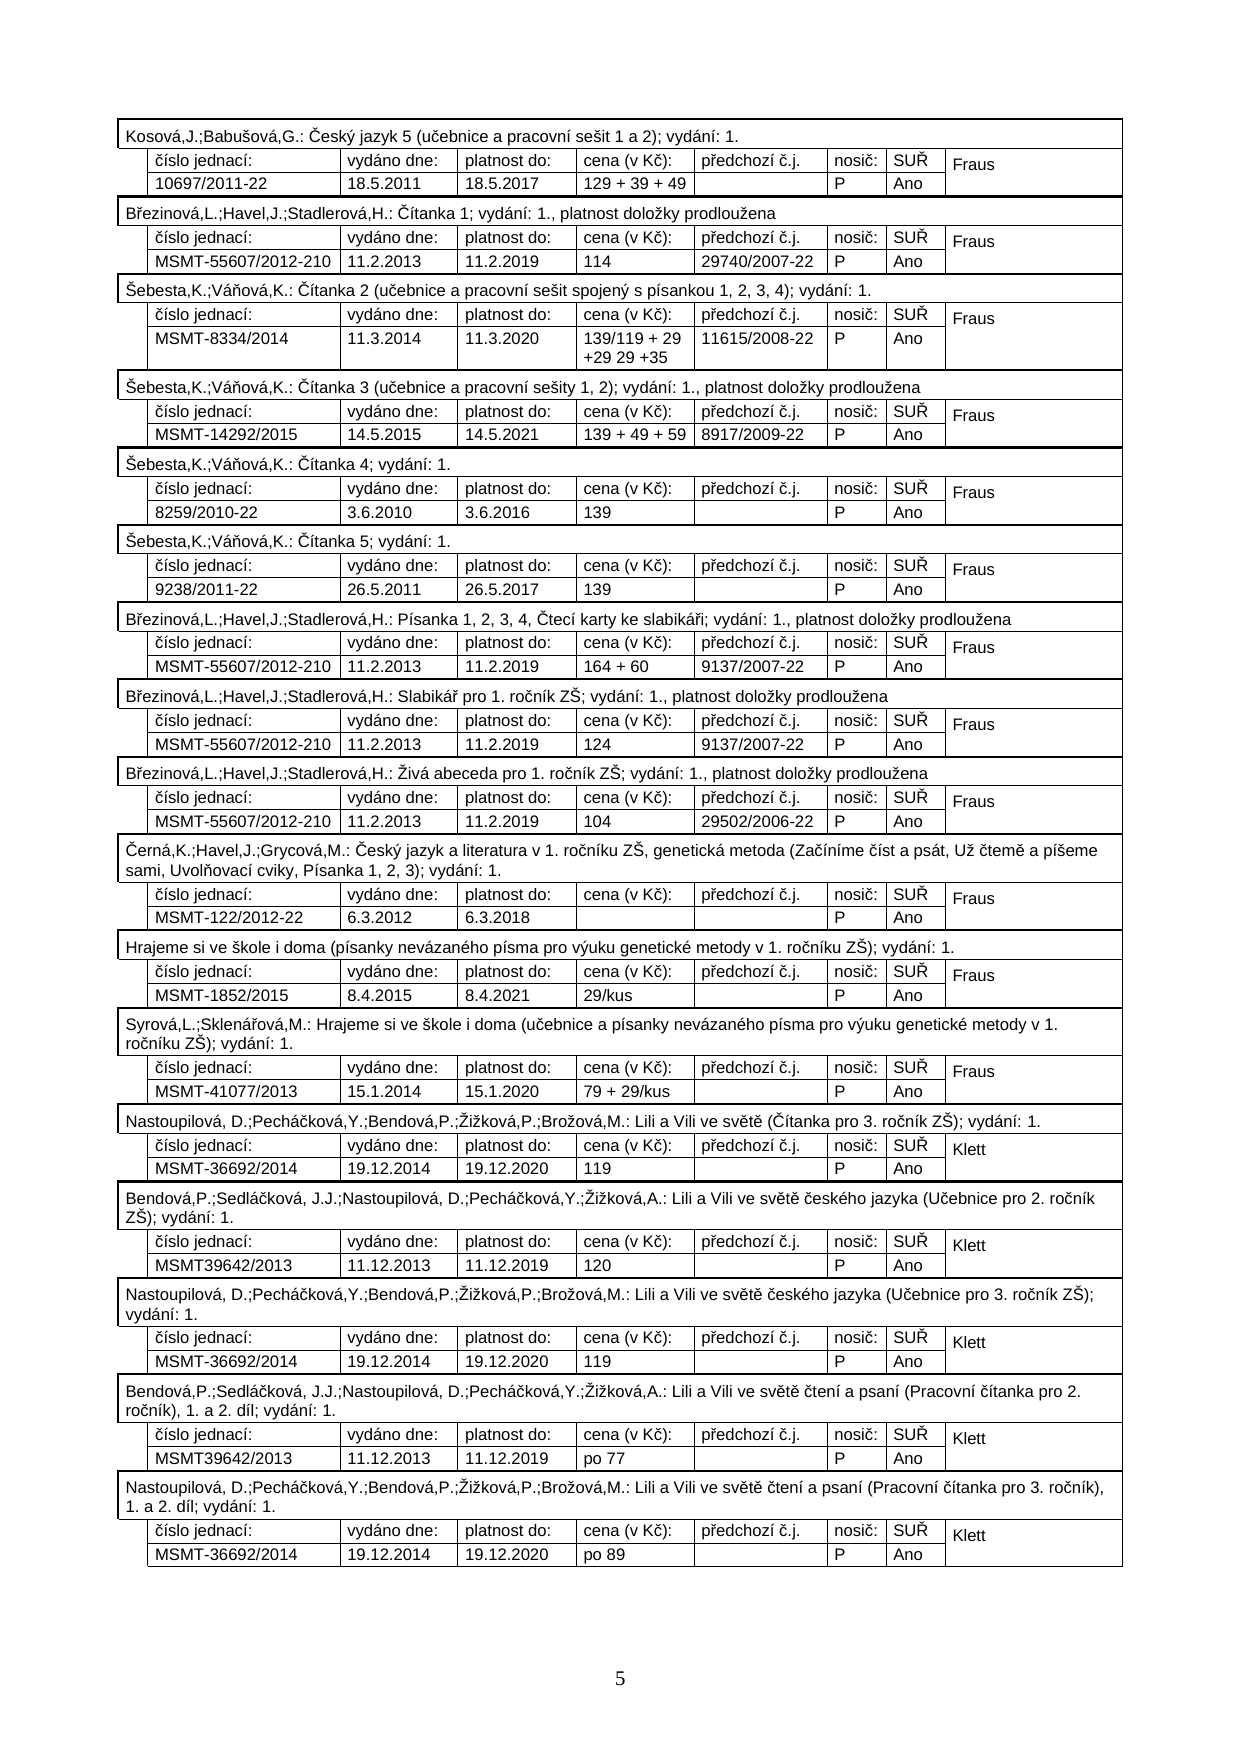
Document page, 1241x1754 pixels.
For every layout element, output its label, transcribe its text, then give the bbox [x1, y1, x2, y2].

table_cell Klett [946, 1134, 1122, 1180]
table_cell Ano [887, 501, 945, 524]
table_cell [695, 501, 827, 524]
table_cell platnost do: [458, 632, 576, 654]
table_cell číslo jednací: [148, 786, 340, 809]
table_cell platnost do: [458, 1230, 576, 1253]
table_cell SUŘ [887, 1134, 945, 1157]
table_cell 9137/2007-22 [695, 733, 827, 756]
table_cell [695, 1544, 827, 1566]
table_cell vydáno dne: [341, 883, 457, 906]
table_cell [695, 907, 827, 929]
table_cell 15.1.2020 [458, 1080, 576, 1103]
table_cell Ano [887, 424, 945, 446]
table_cell 18.5.2017 [458, 173, 576, 195]
table_cell Ano [887, 1351, 945, 1373]
table_cell 19.12.2020 [458, 1544, 576, 1566]
table_cell vydáno dne: [341, 786, 457, 809]
table_cell cena (v Kč): [577, 632, 694, 654]
table_cell P [828, 250, 886, 273]
table_cell platnost do: [458, 149, 576, 172]
table_cell P [828, 733, 886, 756]
table_cell 139 + 49 + 59 [577, 424, 694, 446]
table_cell 8.4.2015 [341, 984, 457, 1007]
table_cell 6.3.2012 [341, 907, 457, 929]
table_cell Březinová,L.;Havel,J.;Stadlerová,H.: Slabikář pro 1. ročník ZŠ; vydání: 1., platnost doložky prodloužena [119, 680, 1122, 708]
table_cell Ano [887, 1447, 945, 1470]
table_cell cena (v Kč): [577, 1520, 694, 1542]
table_cell vydáno dne: [341, 960, 457, 983]
table_cell předchozí č.j. [695, 554, 827, 577]
table_cell 11.12.2019 [458, 1447, 576, 1470]
table_cell 10697/2011-22 [148, 173, 340, 195]
table_cell Šebesta,K.;Váňová,K.: Čítanka 3 (učebnice a pracovní sešity 1, 2); vydání: 1., platnost doložky prodloužena [119, 371, 1122, 399]
table_cell [695, 1447, 827, 1470]
table_cell předchozí č.j. [695, 400, 827, 423]
table_cell SUŘ [887, 1520, 945, 1542]
table_cell Ano [887, 1254, 945, 1277]
table_cell platnost do: [458, 303, 576, 326]
table_cell platnost do: [458, 226, 576, 249]
table_cell nosič: [828, 883, 886, 906]
table_cell Fraus [946, 709, 1122, 756]
table_cell číslo jednací: [148, 149, 340, 172]
table_cell nosič: [828, 632, 886, 654]
table_cell Fraus [946, 303, 1122, 369]
table_cell Březinová,L.;Havel,J.;Stadlerová,H.: Živá abeceda pro 1. ročník ZŠ; vydání: 1., platnost doložky prodloužena [119, 758, 1122, 785]
table_cell vydáno dne: [341, 1134, 457, 1157]
table_cell 19.12.2020 [458, 1351, 576, 1373]
table_cell cena (v Kč): [577, 1423, 694, 1446]
table_cell Ano [887, 656, 945, 678]
table_cell 19.12.2014 [341, 1544, 457, 1566]
table_cell Šebesta,K.;Váňová,K.: Čítanka 2 (učebnice a pracovní sešit spojený s písankou 1, 2, 3, 4); vydání: 1. [119, 275, 1122, 302]
table_cell vydáno dne: [341, 632, 457, 654]
table_cell platnost do: [458, 786, 576, 809]
table_cell MSMT-122/2012-22 [148, 907, 340, 929]
table_cell 9137/2007-22 [695, 656, 827, 678]
table_cell předchozí č.j. [695, 1056, 827, 1079]
table_cell vydáno dne: [341, 149, 457, 172]
table_cell MSMT39642/2013 [148, 1447, 340, 1470]
table_cell Ano [887, 810, 945, 833]
table_cell 19.12.2014 [341, 1158, 457, 1180]
table_cell P [828, 984, 886, 1007]
table_cell P [828, 1447, 886, 1470]
table_cell Syrová,L.;Sklenářová,M.: Hrajeme si ve škole i doma (učebnice a písanky nevázaného písma pro výuku genetické metody v 1. ročníku ZŠ); vydání: 1. [119, 1009, 1122, 1055]
table_cell MSMT-41077/2013 [148, 1080, 340, 1103]
table_cell SUŘ [887, 477, 945, 500]
table_cell po 89 [577, 1544, 694, 1566]
table_cell P [828, 173, 886, 195]
table_cell Bendová,P.;Sedláčková, J.J.;Nastoupilová, D.;Pecháčková,Y.;Žižková,A.: Lili a Vili ve světě čtení a psaní (Pracovní čítanka pro 2. ročník), 1. a 2. díl; vydání: 1. [119, 1375, 1122, 1422]
table_cell Březinová,L.;Havel,J.;Stadlerová,H.: Písanka 1, 2, 3, 4, Čtecí karty ke slabikáři; vydání: 1., platnost doložky prodloužena [119, 603, 1122, 631]
table_cell Ano [887, 1158, 945, 1180]
table_cell 11.12.2013 [341, 1254, 457, 1277]
table_cell číslo jednací: [148, 303, 340, 326]
table_cell 139 [577, 578, 694, 601]
table_cell 11.2.2013 [341, 810, 457, 833]
table_cell [577, 907, 694, 929]
table_cell Šebesta,K.;Váňová,K.: Čítanka 4; vydání: 1. [119, 449, 1122, 476]
table_cell MSMT39642/2013 [148, 1254, 340, 1277]
table_cell Fraus [946, 632, 1122, 678]
table_cell nosič: [828, 1134, 886, 1157]
table_cell SUŘ [887, 554, 945, 577]
table_cell Černá,K.;Havel,J.;Grycová,M.: Český jazyk a literatura v 1. ročníku ZŠ, genetická metoda (Začíníme číst a psát, Už čtemě a píšeme sami, Uvolňovací cviky, Písanka 1, 2, 3); vydání: 1. [119, 835, 1122, 882]
table_cell P [828, 656, 886, 678]
table_cell 79 + 29/kus [577, 1080, 694, 1103]
table_cell po 77 [577, 1447, 694, 1470]
table_cell předchozí č.j. [695, 786, 827, 809]
table_cell předchozí č.j. [695, 1423, 827, 1446]
table_cell nosič: [828, 554, 886, 577]
table_cell MSMT-1852/2015 [148, 984, 340, 1007]
table_cell Klett [946, 1327, 1122, 1373]
table_cell [695, 173, 827, 195]
table_cell MSMT-55607/2012-210 [148, 656, 340, 678]
table_cell P [828, 327, 886, 369]
table_cell platnost do: [458, 400, 576, 423]
table_cell platnost do: [458, 477, 576, 500]
table_cell Nastoupilová, D.;Pecháčková,Y.;Bendová,P.;Žižková,P.;Brožová,M.: Lili a Vili ve světě českého jazyka (Učebnice pro 3. ročník ZŠ); vydání: 1. [119, 1279, 1122, 1326]
table_cell Fraus [946, 786, 1122, 833]
table_cell předchozí č.j. [695, 960, 827, 983]
table_cell P [828, 1080, 886, 1103]
table_cell 9238/2011-22 [148, 578, 340, 601]
table_cell číslo jednací: [148, 226, 340, 249]
table_cell předchozí č.j. [695, 883, 827, 906]
table_cell Klett [946, 1423, 1122, 1470]
table_cell vydáno dne: [341, 1230, 457, 1253]
table_cell 26.5.2011 [341, 578, 457, 601]
table_cell 119 [577, 1158, 694, 1180]
table_cell 11.2.2013 [341, 250, 457, 273]
table_cell číslo jednací: [148, 960, 340, 983]
table_cell Šebesta,K.;Váňová,K.: Čítanka 5; vydání: 1. [119, 526, 1122, 553]
table_cell 26.5.2017 [458, 578, 576, 601]
table_cell číslo jednací: [148, 400, 340, 423]
table_cell číslo jednací: [148, 1327, 340, 1349]
table_cell SUŘ [887, 149, 945, 172]
table_cell platnost do: [458, 1134, 576, 1157]
table_cell platnost do: [458, 709, 576, 732]
table_cell 6.3.2018 [458, 907, 576, 929]
table_cell 18.5.2011 [341, 173, 457, 195]
table_cell nosič: [828, 1230, 886, 1253]
table_cell nosič: [828, 1520, 886, 1542]
table_cell nosič: [828, 960, 886, 983]
table_cell vydáno dne: [341, 1520, 457, 1542]
table_cell číslo jednací: [148, 554, 340, 577]
table_cell SUŘ [887, 400, 945, 423]
table_cell 14.5.2015 [341, 424, 457, 446]
table_cell cena (v Kč): [577, 149, 694, 172]
table_cell [695, 1351, 827, 1373]
table_cell nosič: [828, 709, 886, 732]
table_cell platnost do: [458, 1327, 576, 1349]
table_cell 104 [577, 810, 694, 833]
table_cell 11.12.2019 [458, 1254, 576, 1277]
table_cell platnost do: [458, 554, 576, 577]
table_cell Ano [887, 984, 945, 1007]
table_cell SUŘ [887, 883, 945, 906]
table_cell P [828, 907, 886, 929]
table_cell 11.2.2019 [458, 733, 576, 756]
table_cell 11.12.2013 [341, 1447, 457, 1470]
table_cell předchozí č.j. [695, 1327, 827, 1349]
table_cell MSMT-55607/2012-210 [148, 733, 340, 756]
table_cell 164 + 60 [577, 656, 694, 678]
table_cell P [828, 1254, 886, 1277]
table_cell MSMT-36692/2014 [148, 1351, 340, 1373]
table_cell platnost do: [458, 960, 576, 983]
table_cell nosič: [828, 226, 886, 249]
table_cell 11.2.2019 [458, 656, 576, 678]
table_cell 29502/2006-22 [695, 810, 827, 833]
table_cell P [828, 810, 886, 833]
table_cell cena (v Kč): [577, 1134, 694, 1157]
table_cell 15.1.2014 [341, 1080, 457, 1103]
table_cell 11.2.2019 [458, 250, 576, 273]
table_cell číslo jednací: [148, 709, 340, 732]
table_cell 120 [577, 1254, 694, 1277]
table_cell cena (v Kč): [577, 1230, 694, 1253]
table_cell nosič: [828, 786, 886, 809]
table_cell předchozí č.j. [695, 149, 827, 172]
table_cell vydáno dne: [341, 303, 457, 326]
table_cell cena (v Kč): [577, 400, 694, 423]
table_cell Fraus [946, 960, 1122, 1007]
table_cell vydáno dne: [341, 554, 457, 577]
table_cell P [828, 501, 886, 524]
table_cell Klett [946, 1230, 1122, 1277]
table_cell vydáno dne: [341, 1327, 457, 1349]
table_cell Nastoupilová, D.;Pecháčková,Y.;Bendová,P.;Žižková,P.;Brožová,M.: Lili a Vili ve světě čtení a psaní (Pracovní čítanka pro 3. ročník), 1. a 2. díl; vydání: 1. [119, 1472, 1122, 1518]
table_cell MSMT-36692/2014 [148, 1544, 340, 1566]
table_cell [695, 984, 827, 1007]
table_cell 8917/2009-22 [695, 424, 827, 446]
table_cell 3.6.2016 [458, 501, 576, 524]
table_cell číslo jednací: [148, 1056, 340, 1079]
table_cell nosič: [828, 1056, 886, 1079]
table_cell předchozí č.j. [695, 632, 827, 654]
table_cell 11615/2008-22 [695, 327, 827, 369]
table_cell 8.4.2021 [458, 984, 576, 1007]
table_cell platnost do: [458, 1056, 576, 1079]
table_cell platnost do: [458, 1423, 576, 1446]
table_cell 119 [577, 1351, 694, 1373]
table_cell 19.12.2020 [458, 1158, 576, 1180]
table_cell Hrajeme si ve škole i doma (písanky nevázaného písma pro výuku genetické metody v 1. ročníku ZŠ); vydání: 1. [119, 931, 1122, 959]
table_cell SUŘ [887, 1056, 945, 1079]
table_cell předchozí č.j. [695, 303, 827, 326]
table_cell 139 [577, 501, 694, 524]
table_cell Bendová,P.;Sedláčková, J.J.;Nastoupilová, D.;Pecháčková,Y.;Žižková,A.: Lili a Vili ve světě českého jazyka (Učebnice pro 2. ročník ZŠ); vydání: 1. [119, 1183, 1122, 1229]
table_cell Fraus [946, 400, 1122, 446]
table_cell vydáno dne: [341, 1423, 457, 1446]
table_cell [695, 1254, 827, 1277]
table_cell cena (v Kč): [577, 1327, 694, 1349]
table_cell 3.6.2010 [341, 501, 457, 524]
table_cell MSMT-14292/2015 [148, 424, 340, 446]
table_cell vydáno dne: [341, 709, 457, 732]
table_cell MSMT-55607/2012-210 [148, 810, 340, 833]
table_cell SUŘ [887, 1230, 945, 1253]
table_cell číslo jednací: [148, 1423, 340, 1446]
table_cell Ano [887, 173, 945, 195]
table_cell [695, 1080, 827, 1103]
table_cell SUŘ [887, 226, 945, 249]
table_cell SUŘ [887, 632, 945, 654]
table_cell MSMT-55607/2012-210 [148, 250, 340, 273]
table_cell Fraus [946, 554, 1122, 601]
table_cell 11.2.2013 [341, 733, 457, 756]
table_cell vydáno dne: [341, 400, 457, 423]
table_cell předchozí č.j. [695, 709, 827, 732]
table_cell MSMT-8334/2014 [148, 327, 340, 369]
table_cell P [828, 424, 886, 446]
table_cell cena (v Kč): [577, 477, 694, 500]
table_cell cena (v Kč): [577, 1056, 694, 1079]
table_cell platnost do: [458, 1520, 576, 1542]
table_cell číslo jednací: [148, 1520, 340, 1542]
table_cell Ano [887, 907, 945, 929]
table_cell vydáno dne: [341, 477, 457, 500]
table_cell SUŘ [887, 1423, 945, 1446]
table_cell vydáno dne: [341, 226, 457, 249]
table_cell Nastoupilová, D.;Pecháčková,Y.;Bendová,P.;Žižková,P.;Brožová,M.: Lili a Vili ve světě (Čítanka pro 3. ročník ZŠ); vydání: 1. [119, 1105, 1122, 1133]
table_cell 124 [577, 733, 694, 756]
table_cell SUŘ [887, 1327, 945, 1349]
table_cell 14.5.2021 [458, 424, 576, 446]
table_cell 114 [577, 250, 694, 273]
table_cell nosič: [828, 303, 886, 326]
table_cell předchozí č.j. [695, 1520, 827, 1542]
table_cell platnost do: [458, 883, 576, 906]
table_cell Fraus [946, 149, 1122, 195]
table_cell 11.2.2019 [458, 810, 576, 833]
table_cell Březinová,L.;Havel,J.;Stadlerová,H.: Čítanka 1; vydání: 1., platnost doložky prodloužena [119, 198, 1122, 225]
table_cell 19.12.2014 [341, 1351, 457, 1373]
table_cell cena (v Kč): [577, 303, 694, 326]
table_cell Kosová,J.;Babušová,G.: Český jazyk 5 (učebnice a pracovní sešit 1 a 2); vydání: 1. [119, 120, 1122, 148]
table_cell Ano [887, 1080, 945, 1103]
table_cell cena (v Kč): [577, 226, 694, 249]
table_cell Fraus [946, 477, 1122, 524]
table_cell SUŘ [887, 709, 945, 732]
table_cell nosič: [828, 1327, 886, 1349]
table_cell SUŘ [887, 960, 945, 983]
table_cell cena (v Kč): [577, 709, 694, 732]
table_cell Fraus [946, 1056, 1122, 1103]
table_cell 29740/2007-22 [695, 250, 827, 273]
table_cell 11.2.2013 [341, 656, 457, 678]
table_cell 11.3.2014 [341, 327, 457, 369]
table_cell číslo jednací: [148, 1230, 340, 1253]
table_cell vydáno dne: [341, 1056, 457, 1079]
table_cell [695, 1158, 827, 1180]
table_cell P [828, 1544, 886, 1566]
table_cell číslo jednací: [148, 632, 340, 654]
table_cell Klett [946, 1520, 1122, 1566]
table_cell předchozí č.j. [695, 477, 827, 500]
table_cell číslo jednací: [148, 1134, 340, 1157]
table_cell předchozí č.j. [695, 1134, 827, 1157]
table_cell Ano [887, 578, 945, 601]
table_cell nosič: [828, 477, 886, 500]
table_cell SUŘ [887, 303, 945, 326]
table_cell [695, 578, 827, 601]
table_cell 29/kus [577, 984, 694, 1007]
table_cell Ano [887, 250, 945, 273]
table_cell číslo jednací: [148, 477, 340, 500]
table_cell Ano [887, 327, 945, 369]
table_cell P [828, 578, 886, 601]
table_cell SUŘ [887, 786, 945, 809]
table_cell Ano [887, 1544, 945, 1566]
table_cell 129 + 39 + 49 [577, 173, 694, 195]
table_cell nosič: [828, 149, 886, 172]
table_cell Fraus [946, 883, 1122, 929]
table_cell MSMT-36692/2014 [148, 1158, 340, 1180]
table_cell předchozí č.j. [695, 226, 827, 249]
table_cell P [828, 1158, 886, 1180]
table_cell P [828, 1351, 886, 1373]
table_cell cena (v Kč): [577, 960, 694, 983]
table_cell Fraus [946, 226, 1122, 273]
table_cell cena (v Kč): [577, 883, 694, 906]
table_cell cena (v Kč): [577, 554, 694, 577]
table_cell číslo jednací: [148, 883, 340, 906]
table_cell cena (v Kč): [577, 786, 694, 809]
table_cell 139/119 + 29 +29 29 +35 [577, 327, 694, 369]
table_cell nosič: [828, 1423, 886, 1446]
table_cell předchozí č.j. [695, 1230, 827, 1253]
table_cell nosič: [828, 400, 886, 423]
table_cell Ano [887, 733, 945, 756]
table_cell 11.3.2020 [458, 327, 576, 369]
table_cell 8259/2010-22 [148, 501, 340, 524]
